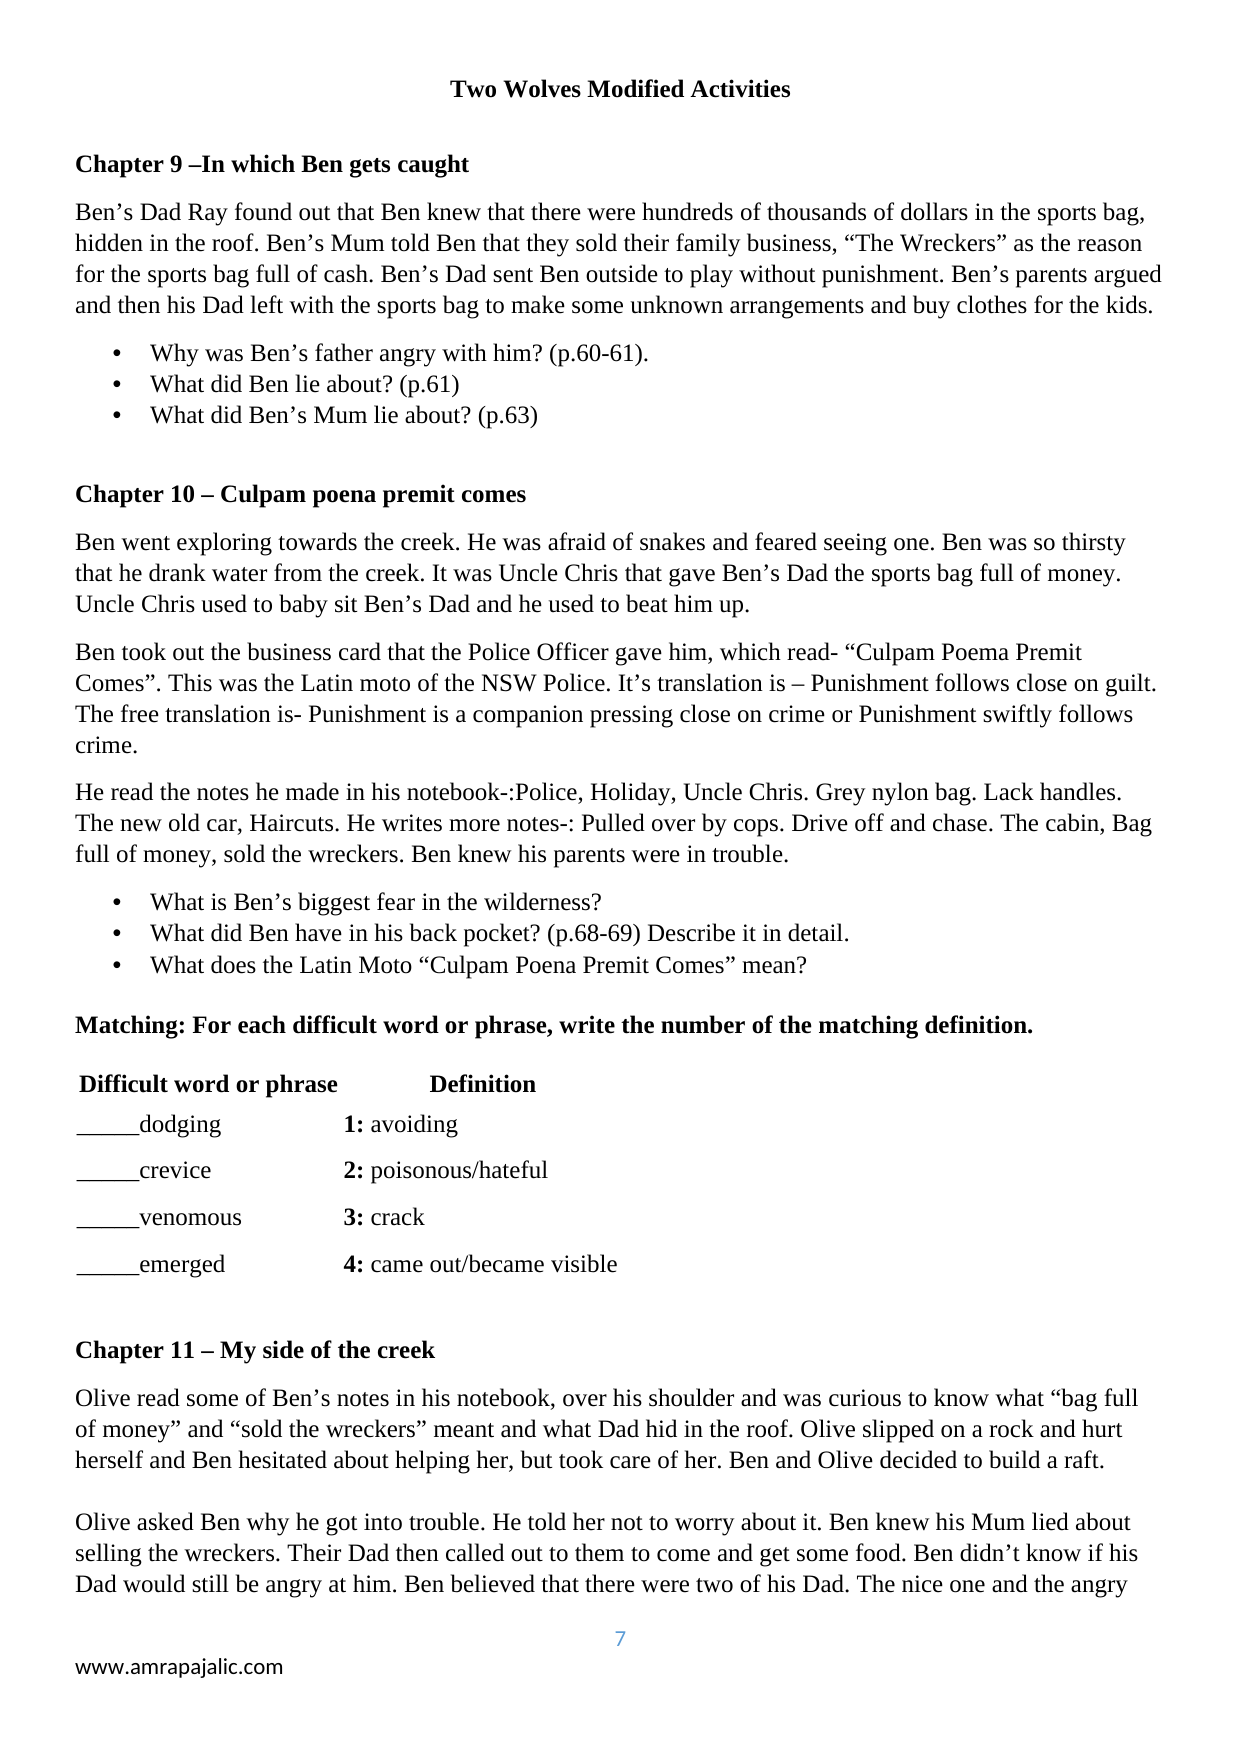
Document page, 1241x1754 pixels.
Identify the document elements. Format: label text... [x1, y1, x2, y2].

text Chapter 11 – My side of the creek [75, 1335, 1165, 1364]
text He read the notes he made in his notebook-:Police, Holiday, Uncle Chris. Grey nylon bag. Lack handles. The new old car, Haircuts. He writes more notes-: Pulled over by cops. Drive off and chase. The cabin, Bag full of money, sold the wreckers. Ben knew his parents were in trouble. [75, 777, 1165, 868]
table_cell _____emerged [75, 1240, 342, 1287]
table_cell _____dodging [75, 1100, 342, 1147]
text Olive read some of Ben’s notes in his notebook, over his shoulder and was curious to know what “bag full of money” and “sold the wreckers” meant and what Dad hid in the roof. Olive slipped on a rock and hurt herself and Ben hesitated about helping her, but took care of her. Ben and Olive decided to build a raft. [75, 1383, 1165, 1473]
text Chapter 10 – Culpam poena premit comes [75, 479, 1165, 508]
table_header Difficult word or phrase [75, 1068, 342, 1100]
table_cell 1: avoiding [342, 1100, 624, 1147]
list What did Ben lie about? (p.61) [112, 369, 1165, 398]
list What did Ben’s Mum lie about? (p.63) [112, 400, 1165, 429]
table_cell 4: came out/became visible [342, 1240, 624, 1287]
table_cell 3: crack [342, 1194, 624, 1240]
text Ben took out the business card that the Police Officer gave him, which read- “Culpam Poema Premit Comes”. This was the Latin moto of the NSW Police. It’s translation is – Punishment follows close on guilt. The free translation is- Punishment is a companion pressing close on crime or Punishment swiftly follows crime. [75, 637, 1165, 758]
table_cell 2: poisonous/hateful [342, 1147, 624, 1193]
text Ben’s Dad Ray found out that Ben knew that there were hundreds of thousands of dollars in the sports bag, hidden in the roof. Ben’s Mum told Ben that they sold their family business, “The Wreckers” as the reason for the sports bag full of cash. Ben’s Dad sent Ben outside to play without punishment. Ben’s parents argued and then his Dad left with the sports bag to make some unknown arrangements and buy clothes for the kids. [75, 197, 1165, 319]
list What does the Latin Moto “Culpam Poena Premit Comes” mean? [112, 949, 1165, 978]
text Matching: For each difficult word or phrase, write the number of the matching definition. [75, 1010, 1165, 1039]
list What did Ben have in his back pocket? (p.68-69) Describe it in detail. [112, 918, 1165, 947]
table_cell _____venomous [75, 1194, 342, 1240]
text Chapter 9 –In which Ben gets caught [75, 149, 1165, 178]
list Why was Ben’s father angry with him? (p.60-61). [112, 338, 1165, 367]
table_cell _____crevice [75, 1147, 342, 1193]
list What is Ben’s biggest fear in the wilderness? [112, 887, 1165, 916]
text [75, 1507, 1165, 1598]
table_header Definition [342, 1068, 624, 1100]
text Ben went exploring towards the creek. He was afraid of snakes and feared seeing one. Ben was so thirsty that he drank water from the creek. It was Uncle Chris that gave Ben’s Dad the sports bag full of money. Uncle Chris used to baby sit Ben’s Dad and he used to beat him up. [75, 527, 1165, 618]
